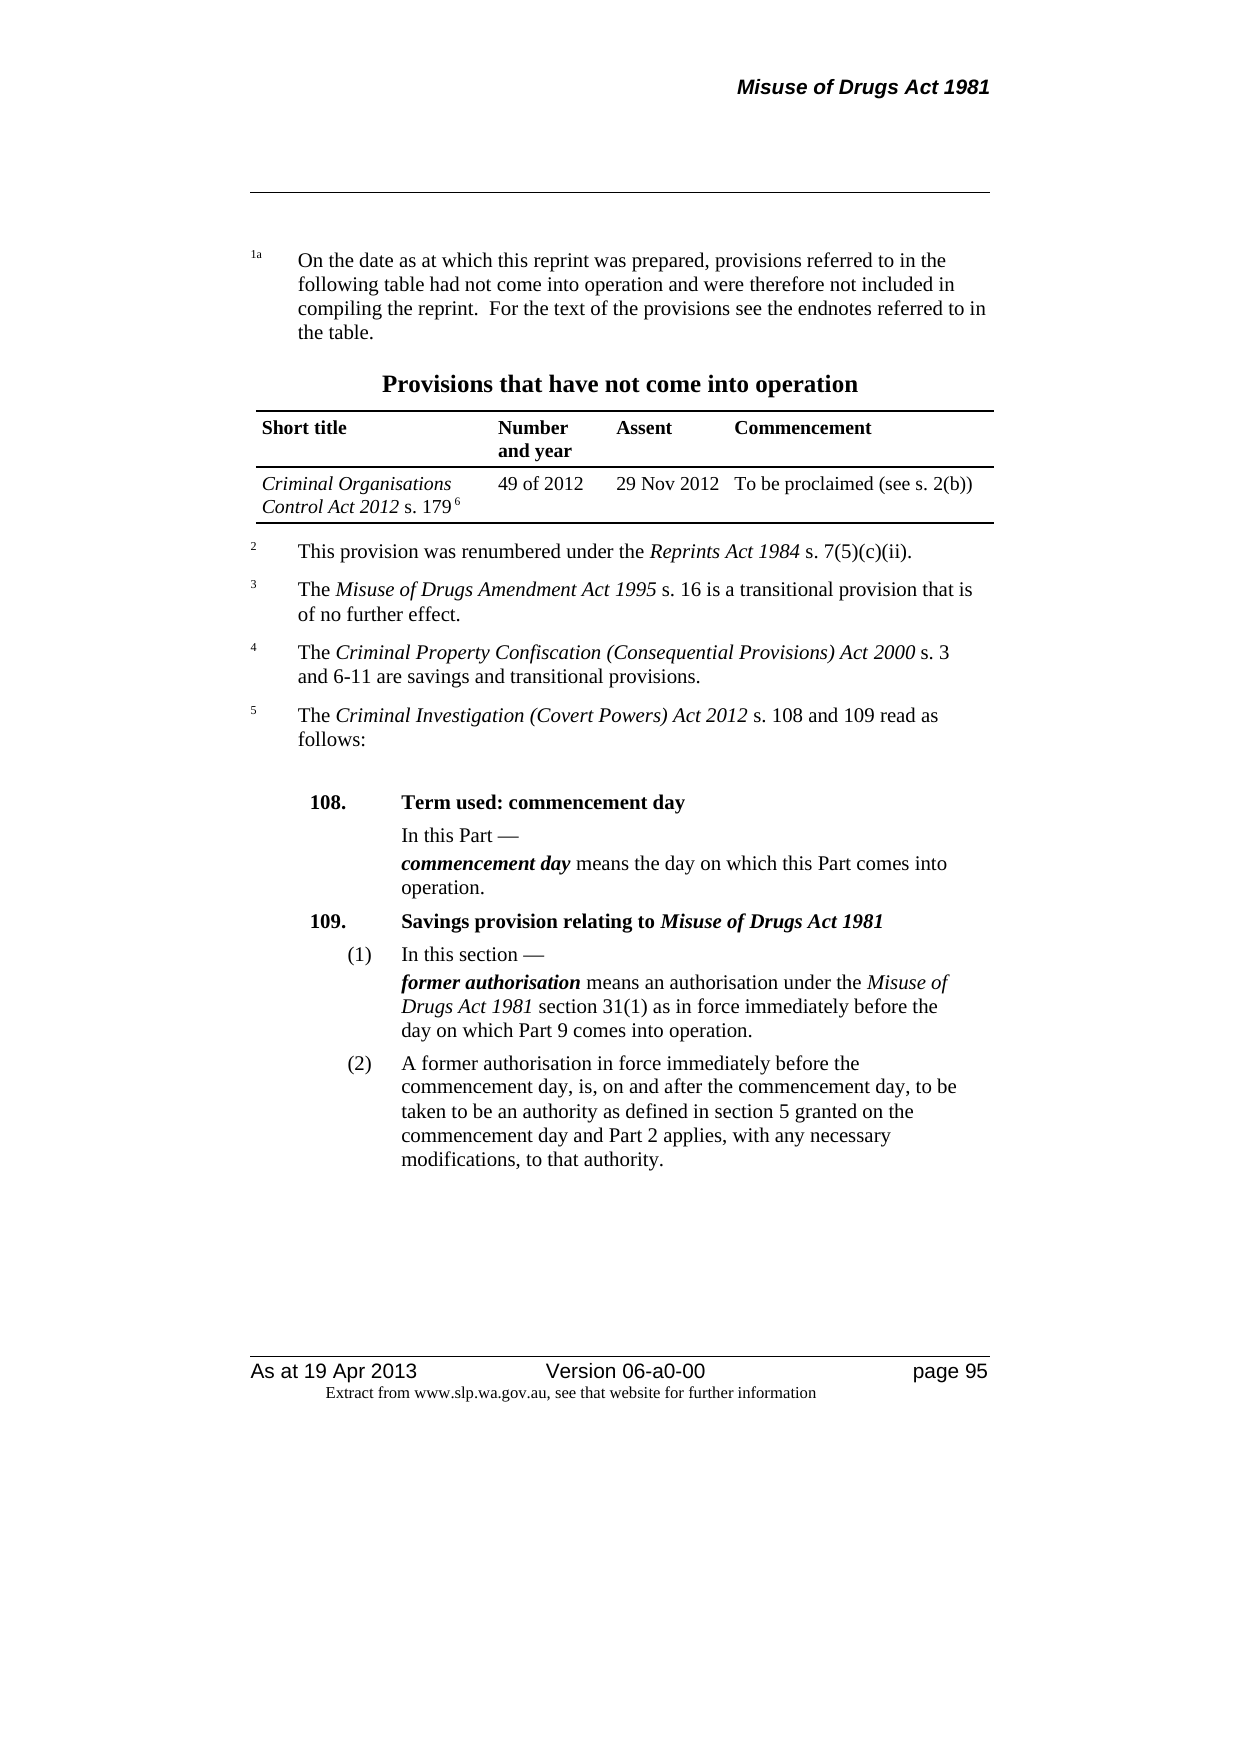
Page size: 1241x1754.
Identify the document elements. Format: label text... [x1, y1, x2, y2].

text 3 The Misuse of Drugs Amendment Act 1995 s. 16 is a transitional provision that is of no further effect. [250, 577, 990, 626]
text In this Part — [312, 822, 960, 847]
text 5 The Criminal Investigation (Covert Powers) Act 2012 s. 108 and 109 read as follows: [250, 703, 990, 751]
text (1) In this section — [312, 942, 960, 966]
subtitle Provisions that have not come into operation [250, 369, 990, 397]
text commencement day means the day on which this Part comes into operation. [368, 851, 960, 899]
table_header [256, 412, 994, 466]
subtitle 108. Term used: commencement day [309, 790, 960, 814]
subtitle 109. Savings provision relating to Misuse of Drugs Act 1981 [309, 909, 960, 933]
text 1a On the date as at which this reprint was prepared, provisions referred to in the following table had not come into operation and were therefore not included in compiling the reprint. For the text of the provisions see the endnotes referred to in the table. [250, 247, 990, 344]
text 2 This provision was renumbered under the Reprints Act 1984 s. 7(5)(c)(ii). [250, 539, 990, 563]
text 4 The Criminal Property Confiscation (Consequential Provisions) Act 2000 s. 3 and 6-11 are savings and transitional provisions. [250, 640, 990, 688]
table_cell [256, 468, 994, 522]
text former authorisation means an authorisation under the Misuse of Drugs Act 1981 section 31(1) as in force immediately before the day on which Part 9 comes into operation. [368, 970, 960, 1042]
text (2) A former authorisation in force immediately before the commencement day, is, on and after the commencement day, to be taken to be an authority as defined in section 5 granted on the commencement day and Part 2 applies, with any necessary modifications, to that authority. [312, 1050, 960, 1171]
